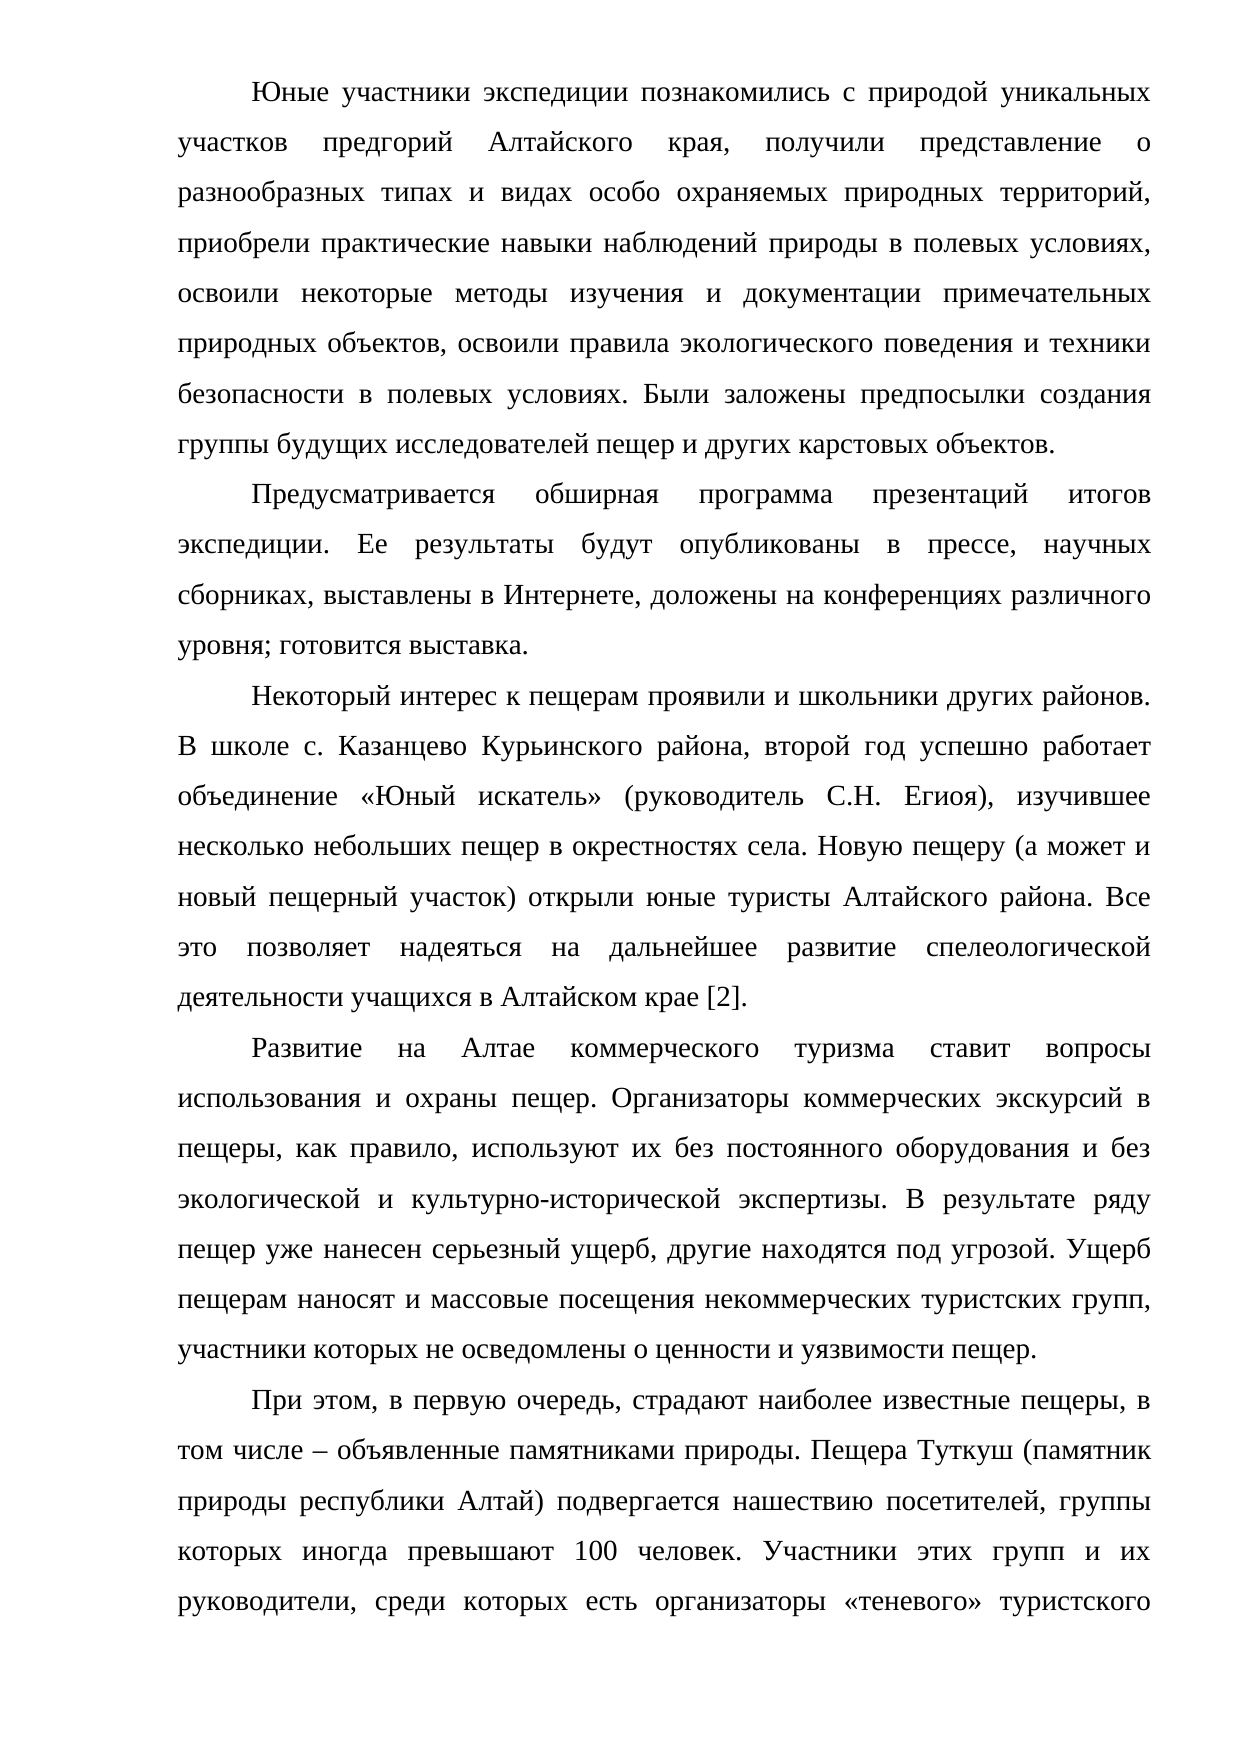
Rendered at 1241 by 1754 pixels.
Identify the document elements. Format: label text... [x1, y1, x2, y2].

text Некоторый интерес к пещерам проявили и школьники других районов. В школе с. Казанцево Курьинского района, второй год успешно работает объединение «Юный искатель» (руководитель С.Н. Егиоя), изучившее несколько небольших пещер в окрестностях села. Новую пещеру (а может и новый пещерный участок) открыли юные туристы Алтайского района. Все это позволяет надеяться на дальнейшее развитие спелеологической деятельности учащихся в Алтайском крае [2]. [177, 678, 1152, 1013]
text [177, 1382, 1152, 1617]
text Развитие на Алтае коммерческого туризма ставит вопросы использования и охраны пещер. Организаторы коммерческих экскурсий в пещеры, как правило, используют их без постоянного оборудования и без экологической и культурно-исторической экспертизы. В результате ряду пещер уже нанесен серьезный ущерб, другие находятся под угрозой. Ущерб пещерам наносят и массовые посещения некоммерческих туристских групп, участники которых не осведомлены о ценности и уязвимости пещер. [177, 1030, 1152, 1365]
text Юные участники экспедиции познакомились с природой уникальных участков предгорий Алтайского края, получили представление о разнообразных типах и видах особо охраняемых природных территорий, приобрели практические навыки наблюдений природы в полевых условиях, освоили некоторые методы изучения и документации примечательных природных объектов, освоили правила экологического поведения и техники безопасности в полевых условиях. Были заложены предпосылки создания группы будущих исследователей пещер и других карстовых объектов. [177, 74, 1152, 459]
text Предусматривается обширная программа презентаций итогов экспедиции. Ее результаты будут опубликованы в прессе, научных сборниках, выставлены в Интернете, доложены на конференциях различного уровня; готовится выставка. [177, 476, 1152, 661]
